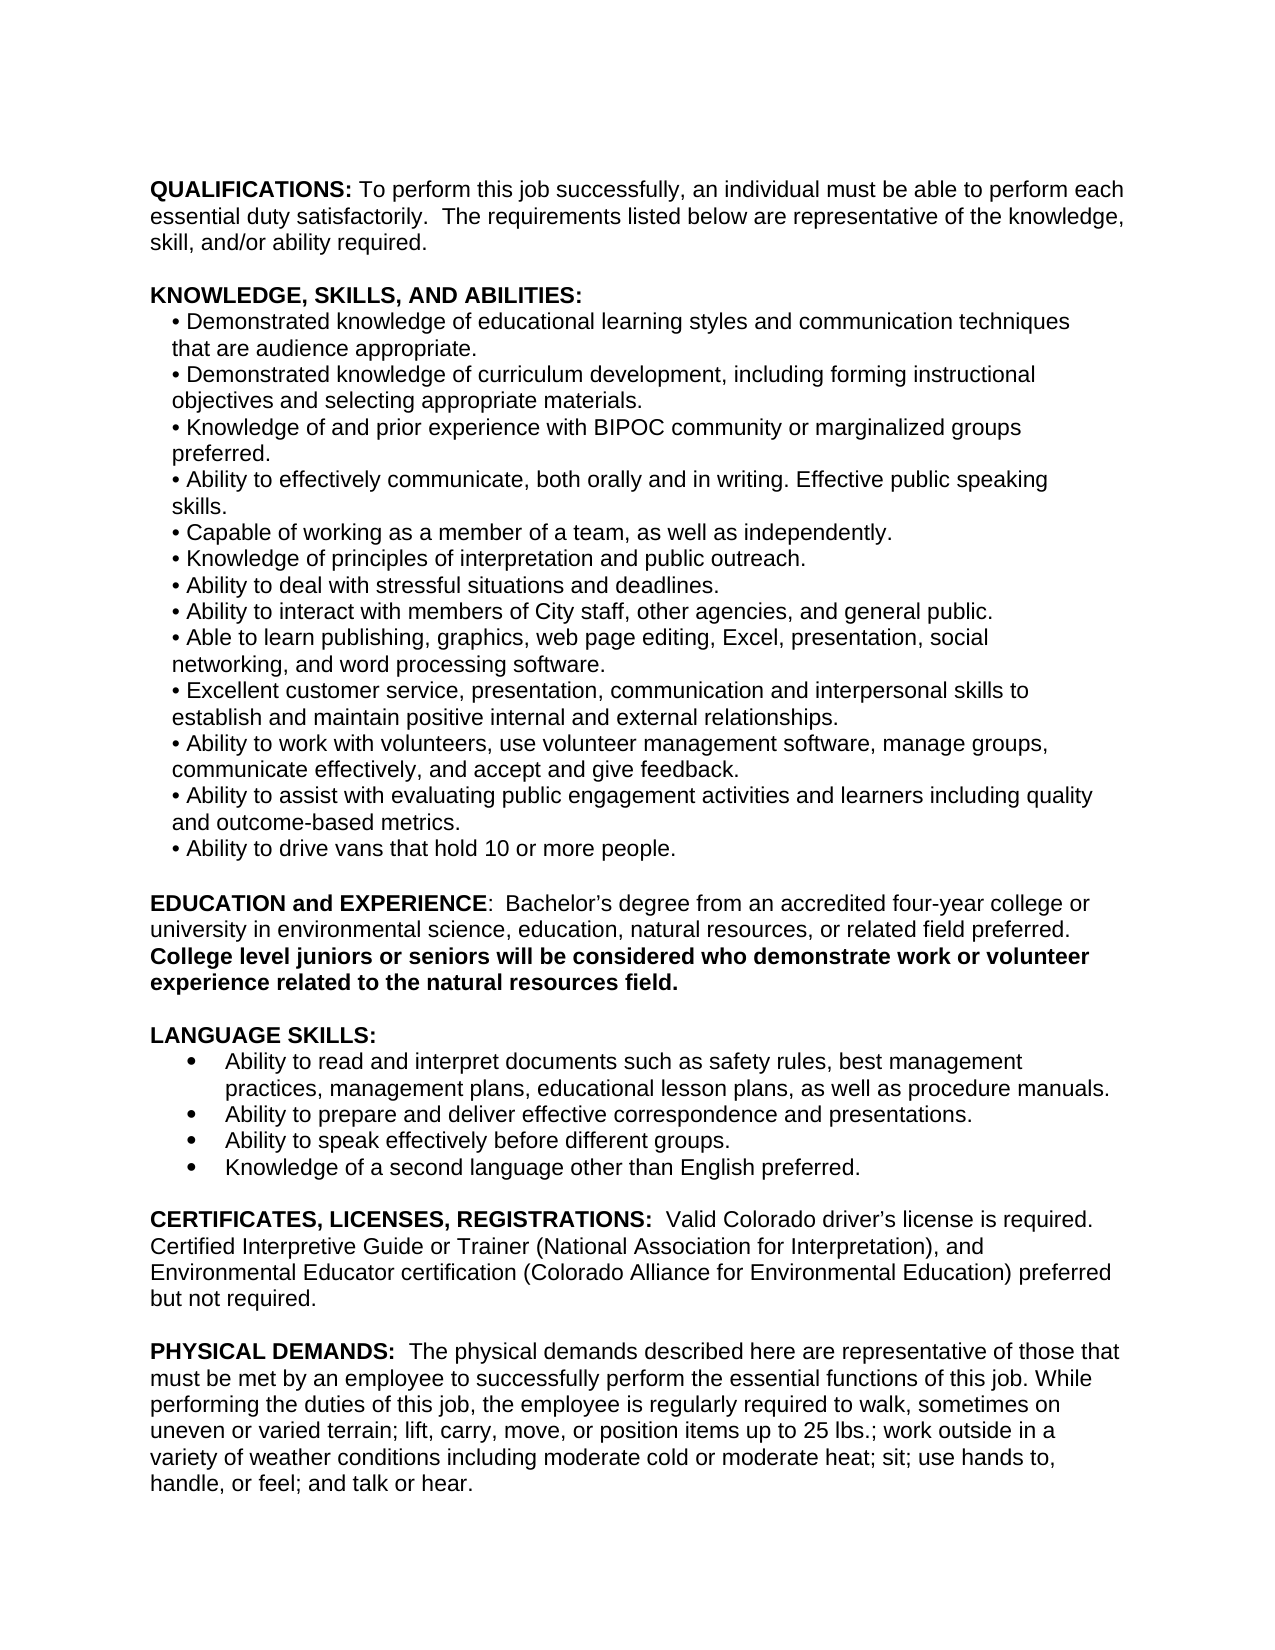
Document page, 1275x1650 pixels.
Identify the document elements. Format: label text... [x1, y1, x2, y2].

list Ability to read and interpret documents such as safety rules, best management practices, management plans, educational lesson plans, as well as procedure manuals. [187, 1048, 1125, 1101]
list Ability to prepare and deliver effective correspondence and presentations. [187, 1101, 1125, 1127]
text KNOWLEDGE, SKILLS, AND ABILITIES: [150, 282, 1125, 308]
text LANGUAGE SKILLS: [150, 1022, 1125, 1048]
list Knowledge of a second language other than English preferred. [187, 1154, 1125, 1180]
text PHYSICAL DEMANDS: The physical demands described here are representative of those that must be met by an employee to successfully perform the essential functions of this job. While performing the duties of this job, the employee is regularly required to walk, sometimes on uneven or varied terrain; lift, carry, move, or position items up to 25 lbs.; work outside in a variety of weather conditions including moderate cold or moderate heat; sit; use hands to, handle, or feel; and talk or hear. [150, 1338, 1125, 1496]
text CERTIFICATES, LICENSES, REGISTRATIONS: Valid Colorado driver’s license is required. Certified Interpretive Guide or Trainer (National Association for Interpretation), and Environmental Educator certification (Colorado Alliance for Environmental Education) preferred but not required. [150, 1206, 1125, 1312]
list Ability to speak effectively before different groups. [187, 1127, 1125, 1154]
text EDUCATION and EXPERIENCE: Bachelor’s degree from an accredited four-year college or university in environmental science, education, natural resources, or related field preferred. College level juniors or seniors will be considered who demonstrate work or volunteer experience related to the natural resources field. [150, 890, 1125, 996]
table_header [150, 308, 1125, 864]
text QUALIFICATIONS: To perform this job successfully, an individual must be able to perform each essential duty satisfactorily. The requirements listed below are representative of the knowledge, skill, and/or ability required. [150, 176, 1125, 255]
